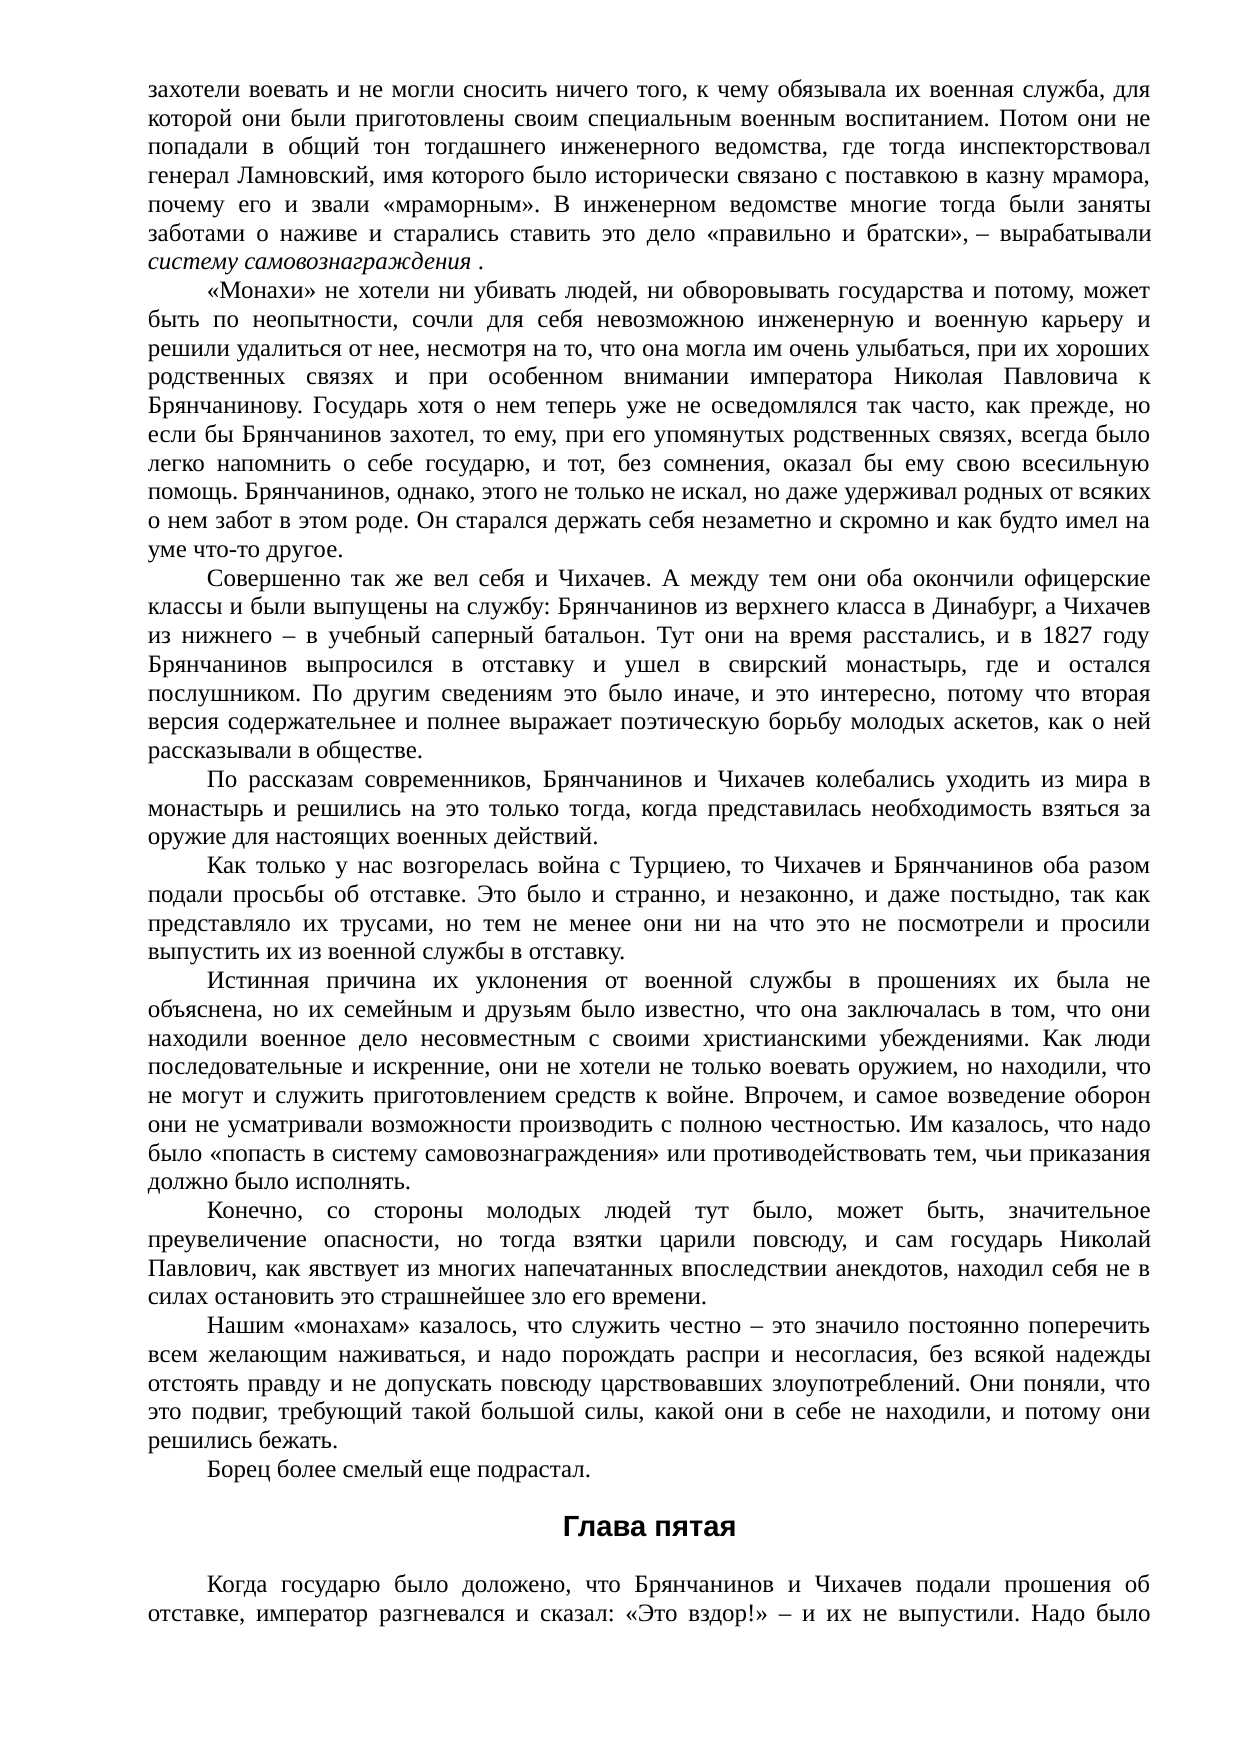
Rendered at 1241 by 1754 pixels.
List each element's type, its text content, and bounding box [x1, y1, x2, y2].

text Борец более смелый еще подрастал. [148, 1454, 1152, 1483]
text Как только у нас возгорелась война с Турциею, то Чихачев и Брянчанинов оба разом подали просьбы об отставке. Это было и странно, и незаконно, и даже постыдно, так как представляло их трусами, но тем не менее они ни на что это не посмотрели и просили выпустить их из военной службы в отставку. [148, 850, 1152, 965]
text Совершенно так же вел себя и Чихачев. А между тем они оба окончили офицерские классы и были выпущены на службу: Брянчанинов из верхнего класса в Динабург, а Чихачев из нижнего – в учебный саперный батальон. Тут они на время расстались, и в 1827 году Брянчанинов выпросился в отставку и ушел в свирский монастырь, где и остался послушником. По другим сведениям это было иначе, и это интересно, потому что вторая версия содержательнее и полнее выражает поэтическую борьбу молодых аскетов, как о ней рассказывали в обществе. [148, 563, 1152, 764]
text Конечно, со стороны молодых людей тут было, может быть, значительное преувеличение опасности, но тогда взятки царили повсюду, и сам государь Николай Павлович, как явствует из многих напечатанных впоследствии анекдотов, находил себя не в силах остановить это страшнейшее зло его времени. [148, 1195, 1152, 1310]
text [148, 74, 1152, 275]
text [148, 1569, 1152, 1626]
text Нашим «монахам» казалось, что служить честно – это значило постоянно поперечить всем желающим наживаться, и надо порождать распри и несогласия, без всякой надежды отстоять правду и не допускать повсюду царствовавших злоупотреблений. Они поняли, что это подвиг, требующий такой большой силы, какой они в себе не находили, и потому они решились бежать. [148, 1310, 1152, 1454]
text По рассказам современников, Брянчанинов и Чихачев колебались уходить из мира в монастырь и решились на это только тогда, когда представилась необходимость взяться за оружие для настоящих военных действий. [148, 764, 1152, 850]
text Глава пятая [148, 1509, 1152, 1542]
text Истинная причина их уклонения от военной службы в прошениях их была не объяснена, но их семейным и друзьям было известно, что она заключалась в том, что они находили военное дело несовместным с своими христианскими убеждениями. Как люди последовательные и искренние, они не хотели не только воевать оружием, но находили, что не могут и служить приготовлением средств к войне. Впрочем, и самое возведение оборон они не усматривали возможности производить с полною честностью. Им казалось, что надо было «попасть в систему самовознаграждения» или противодействовать тем, чьи приказания должно было исполнять. [148, 965, 1152, 1195]
text «Монахи» не хотели ни убивать людей, ни обворовывать государства и потому, может быть по неопытности, сочли для себя невозможною инженерную и военную карьеру и решили удалиться от нее, несмотря на то, что она могла им очень улыбаться, при их хороших родственных связях и при особенном внимании императора Николая Павловича к Брянчанинову. Государь хотя о нем теперь уже не осведомлялся так часто, как прежде, но если бы Брянчанинов захотел, то ему, при его упомянутых родственных связях, всегда было легко напомнить о себе государю, и тот, без сомнения, оказал бы ему свою всесильную помощь. Брянчанинов, однако, этого не только не искал, но даже удерживал родных от всяких о нем забот в этом роде. Он старался держать себя незаметно и скромно и как будто имел на уме что-то другое. [148, 275, 1152, 563]
